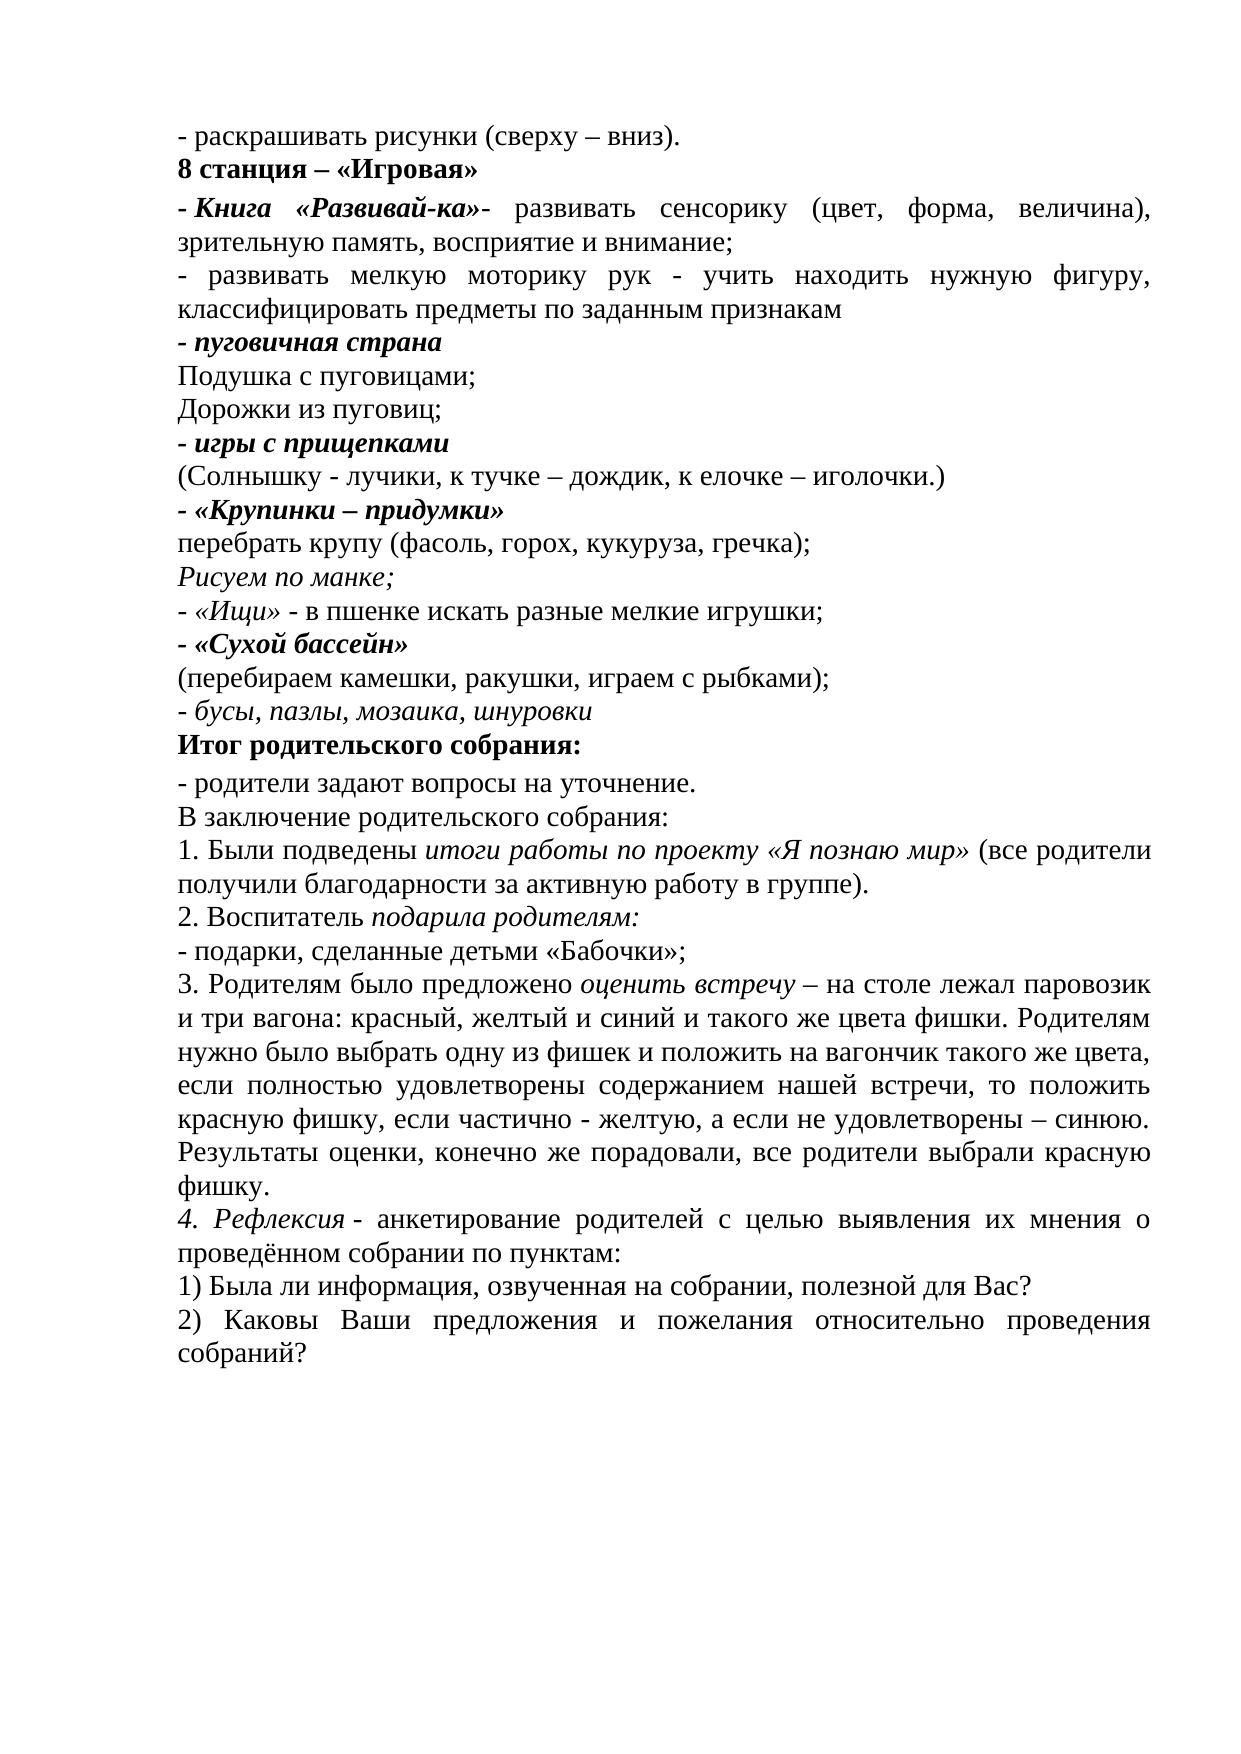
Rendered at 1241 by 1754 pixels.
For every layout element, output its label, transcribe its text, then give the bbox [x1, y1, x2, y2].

text - развивать мелкую моторику рук - учить находить нужную фигуру, классифицировать предметы по заданным признакам [177, 257, 1152, 324]
text Дорожки из пуговиц; [177, 391, 1152, 425]
text - «Крупинки – придумки» [177, 492, 1152, 526]
text (перебираем камешки, ракушки, играем с рыбками); [177, 660, 1152, 693]
text - «Ищи» - в пшенке искать разные мелкие игрушки; [177, 593, 1152, 626]
text Рисуем по манке; [177, 559, 1152, 593]
subtitle Итог родительского собрания: [177, 727, 1152, 760]
text перебрать крупу (фасоль, горох, кукуруза, гречка); [177, 526, 1152, 559]
text 1. Были подведены итоги работы по проекту «Я познаю мир» (все родители получили благодарности за активную работу в группе). [177, 832, 1152, 899]
text 2) Каковы Ваши предложения и пожелания относительно проведения собраний? [177, 1302, 1152, 1369]
text 3. Родителям было предложено оценить встречу – на столе лежал паровозик и три вагона: красный, желтый и синий и такого же цвета фишки. Родителям нужно было выбрать одну из фишек и положить на вагончик такого же цвета, если полностью удовлетворены содержанием нашей встречи, то положить красную фишку, если частично - желтую, а если не удовлетворены – синюю. Результаты оценки, конечно же порадовали, все родители выбрали красную фишку. [177, 967, 1152, 1201]
text - подарки, сделанные детьми «Бабочки»; [177, 933, 1152, 967]
text - Книга «Развивай-ка»- развивать сенсорику (цвет, форма, величина), зрительную память, восприятие и внимание; [177, 190, 1152, 257]
subtitle 8 станция – «Игровая» [177, 152, 1152, 185]
text 2. Воспитатель подарила родителям: [177, 899, 1152, 933]
text - родители задают вопросы на уточнение. [177, 765, 1152, 799]
text - игры с прищепками [177, 425, 1152, 458]
text - «Сухой бассейн» [177, 626, 1152, 660]
text - раскрашивать рисунки (сверху – вниз). [177, 118, 1152, 152]
text В заключение родительского собрания: [177, 799, 1152, 832]
text - бусы, пазлы, мозаика, шнуровки [177, 693, 1152, 727]
text Подушка с пуговицами; [177, 358, 1152, 391]
text 4. Рефлексия - анкетирование родителей с целью выявления их мнения о проведённом собрании по пунктам: [177, 1201, 1152, 1268]
text (Солнышку - лучики, к тучке – дождик, к елочке – иголочки.) [177, 458, 1152, 492]
text 1) Была ли информация, озвученная на собрании, полезной для Вас? [177, 1268, 1152, 1302]
text - пуговичная страна [177, 324, 1152, 358]
